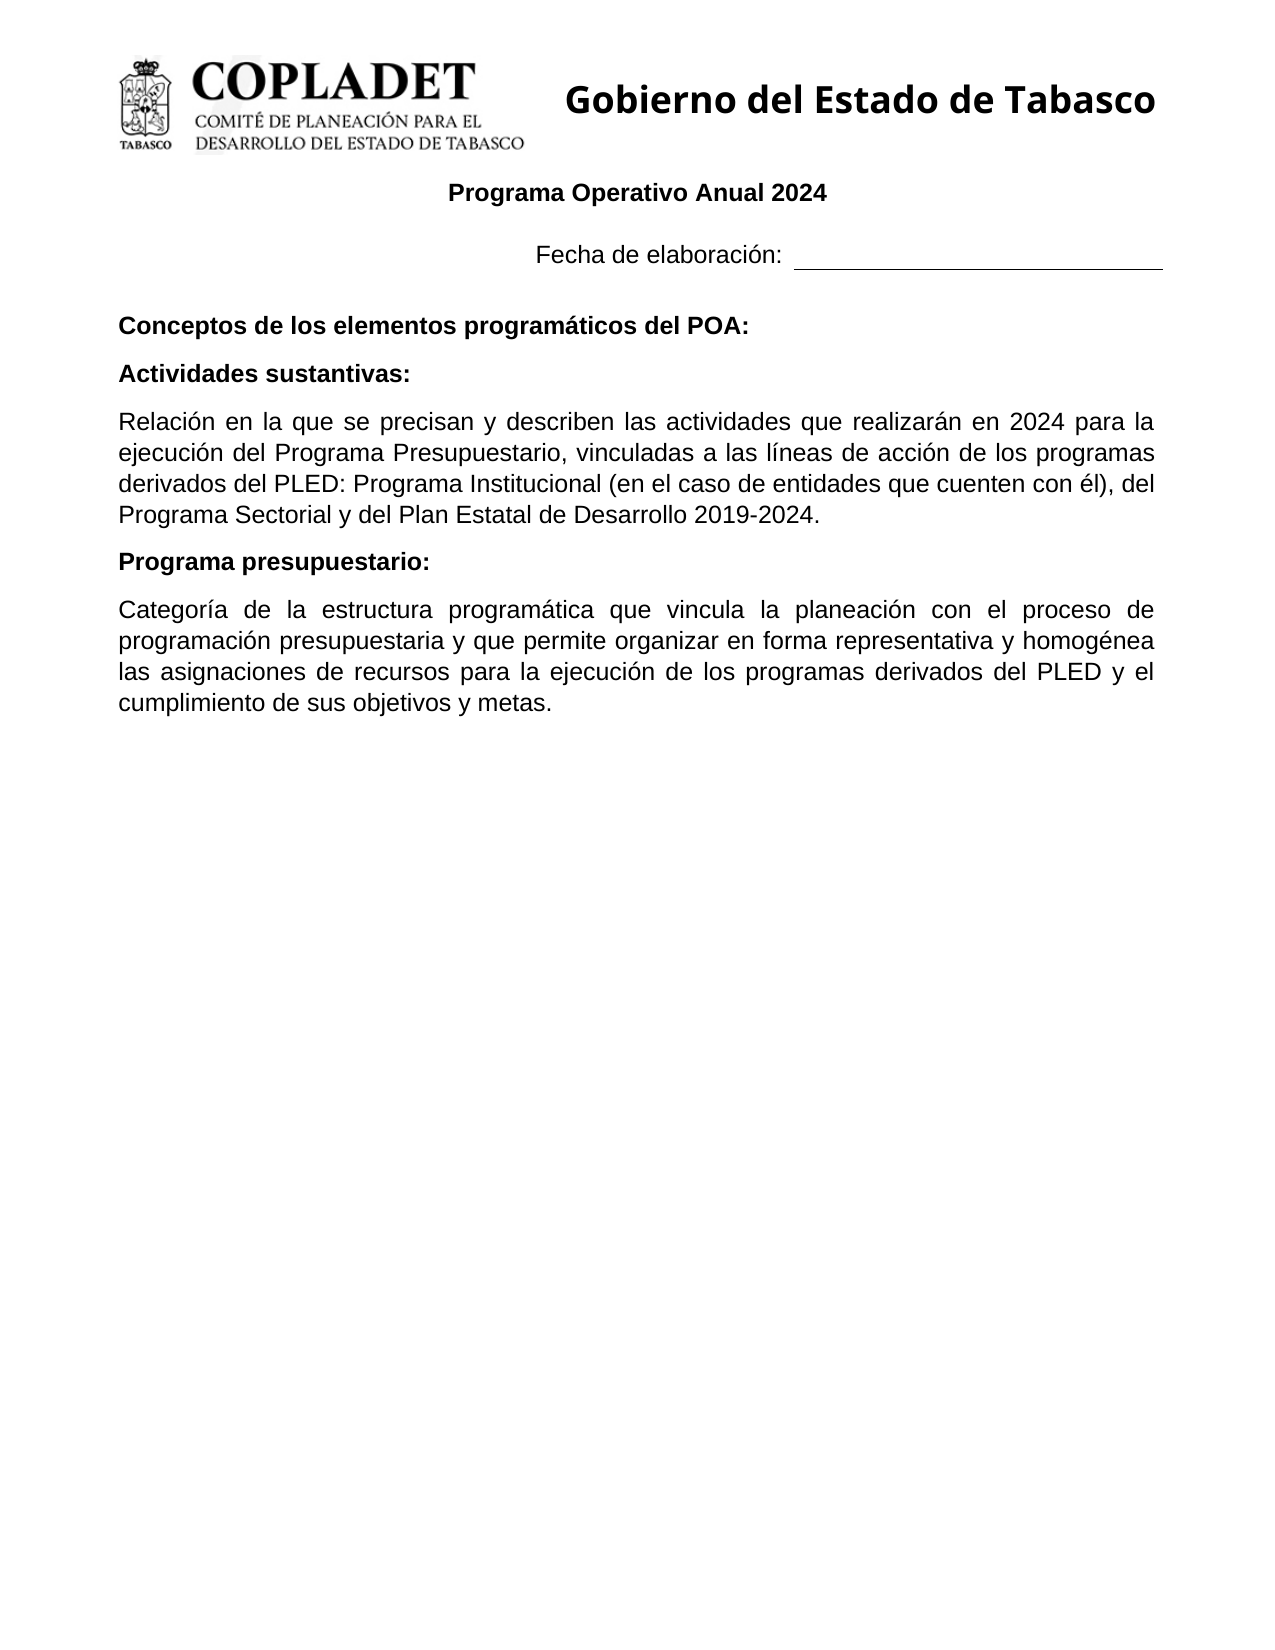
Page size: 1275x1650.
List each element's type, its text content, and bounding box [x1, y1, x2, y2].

text Programa presupuestario: [118, 547, 1157, 576]
text Relación en la que se precisan y describen las actividades que realizarán en 2024 para la ejecución del Programa Presupuestario, vinculadas a las líneas de acción de los programas derivados del PLED: Programa Institucional (en el caso de entidades que cuenten con él), del Programa Sectorial y del Plan Estatal de Desarrollo 2019-2024. [118, 406, 1157, 528]
picture [117, 55, 530, 155]
text Conceptos de los elementos programáticos del POA: [118, 311, 1157, 340]
text Categoría de la estructura programática que vincula la planeación con el proceso de programación presupuestaria y que permite organizar en forma representativa y homogénea las asignaciones de recursos para la ejecución de los programas derivados del PLED y el cumplimiento de sus objetivos y metas. [118, 595, 1157, 717]
text Actividades sustantivas: [118, 359, 1157, 387]
